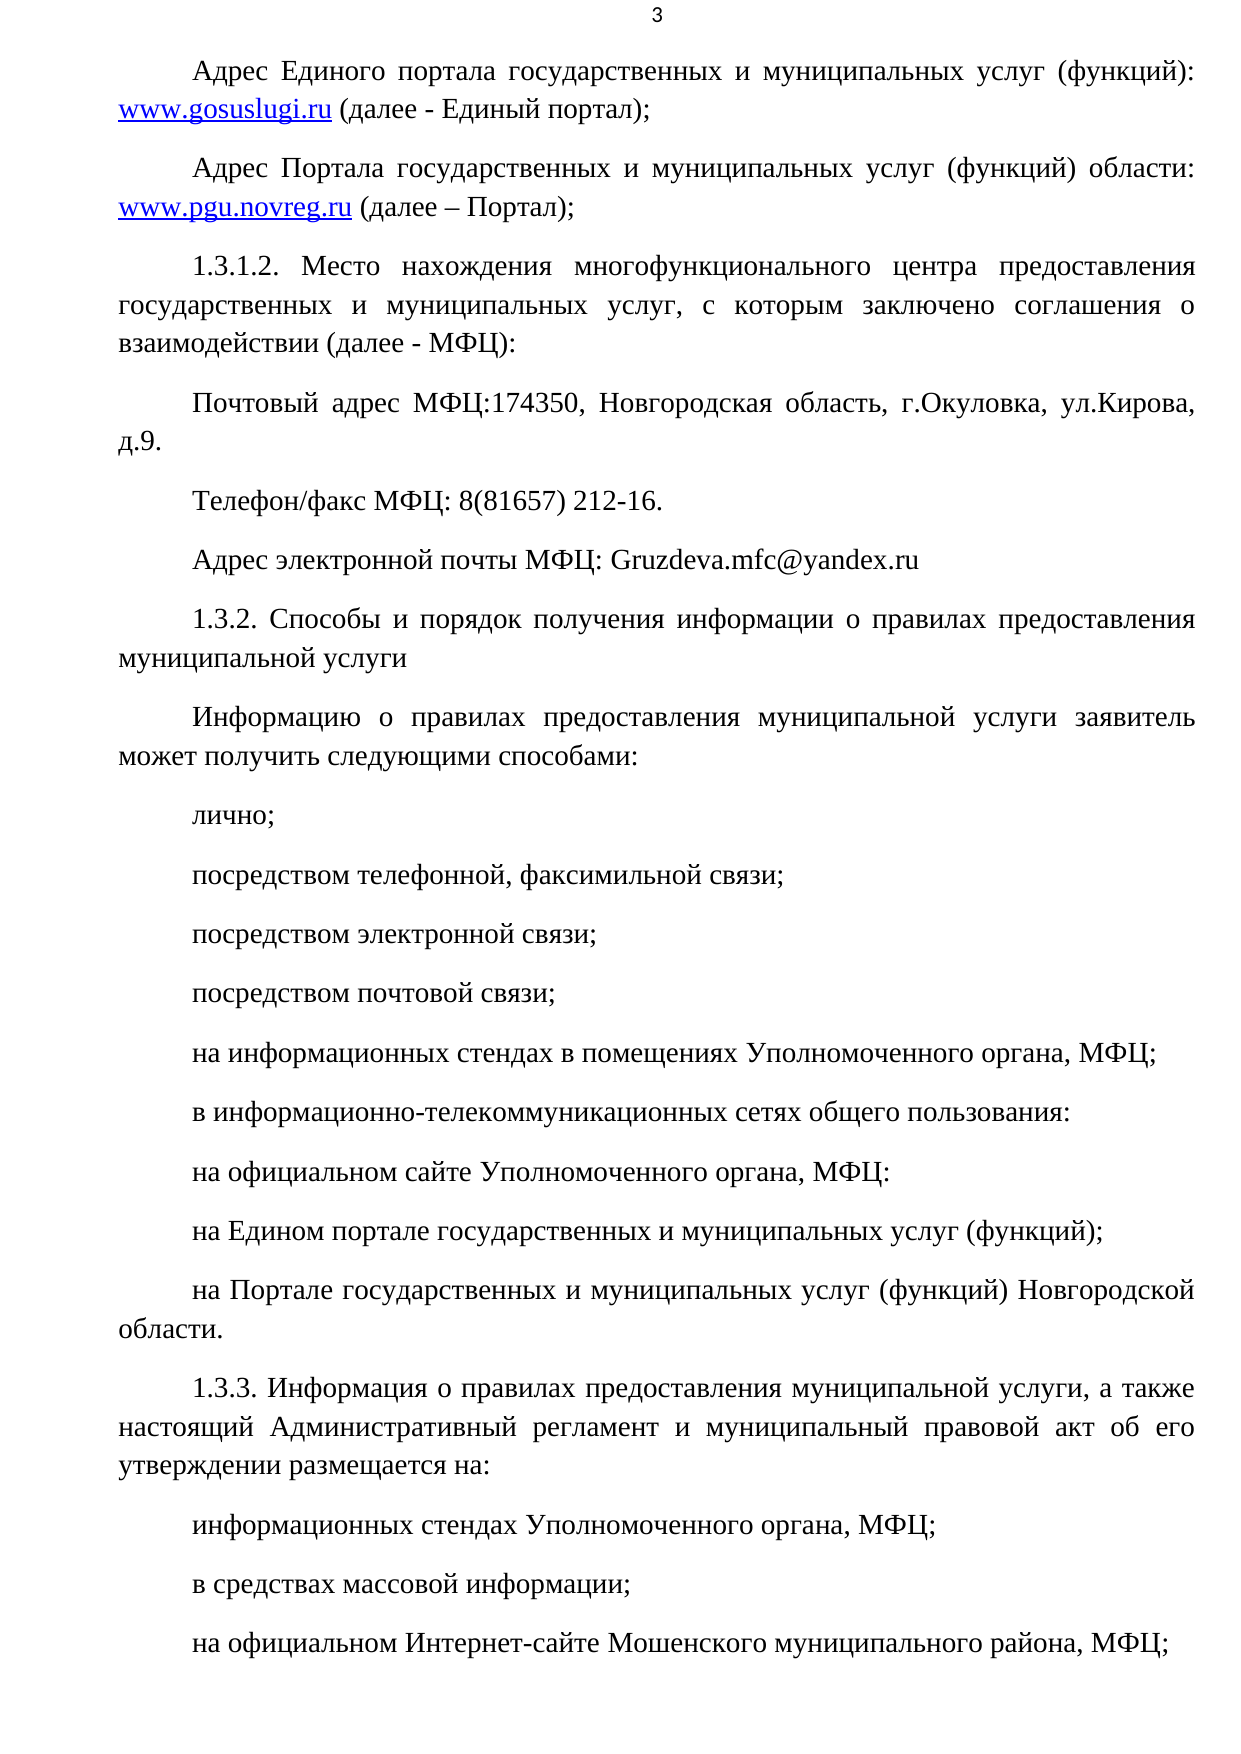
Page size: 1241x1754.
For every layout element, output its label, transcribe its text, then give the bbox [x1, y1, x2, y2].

text Информацию о правилах предоставления муниципальной услуги заявитель может получить следующими способами: [118, 699, 1197, 772]
text в информационно-телекоммуникационных сетях общего пользования: [118, 1094, 1196, 1128]
text информационных стендах Уполномоченного органа, МФЦ; [118, 1507, 1196, 1540]
text посредством почтовой связи; [118, 976, 1196, 1009]
text посредством электронной связи; [118, 916, 1196, 950]
text Адрес Портала государственных и муниципальных услуг (функций) области: www.pgu.novreg.ru (далее – Портал); [118, 151, 1196, 223]
text Телефон/факс МФЦ: 8(81657) 212-16. [118, 483, 1196, 516]
text лично; [118, 797, 1197, 831]
text посредством телефонной, факсимильной связи; [118, 857, 1196, 890]
text 1.3.2. Способы и порядок получения информации о правилах предоставления муниципальной услуги [118, 602, 1197, 674]
text на официальном сайте Уполномоченного органа, МФЦ: [118, 1154, 1196, 1187]
text на Портале государственных и муниципальных услуг (функций) Новгородской области. [118, 1272, 1196, 1344]
text на Едином портале государственных и муниципальных услуг (функций); [118, 1213, 1196, 1247]
text на официальном Интернет-сайте Мошенского муниципального района, МФЦ; [118, 1626, 1196, 1659]
text 1.3.1.2. Место нахождения многофункционального центра предоставления государственных и муниципальных услуг, с которым заключено соглашения о взаимодействии (далее - МФЦ): [118, 248, 1196, 359]
text на информационных стендах в помещениях Уполномоченного органа, МФЦ; [118, 1035, 1196, 1068]
text 1.3.3. Информация о правилах предоставления муниципальной услуги, а также настоящий Административный регламент и муниципальный правовой акт об его утверждении размещается на: [118, 1370, 1196, 1481]
text Адрес электронной почты МФЦ: Gruzdeva.mfc@yandex.ru [118, 542, 1196, 576]
text в средствах массовой информации; [118, 1566, 1196, 1600]
text Адрес Единого портала государственных и муниципальных услуг (функций): www.gosuslugi.ru (далее - Единый портал); [118, 53, 1196, 125]
text Почтовый адрес МФЦ:174350, Новгородская область, г.Окуловка, ул.Кирова, д.9. [118, 385, 1196, 457]
